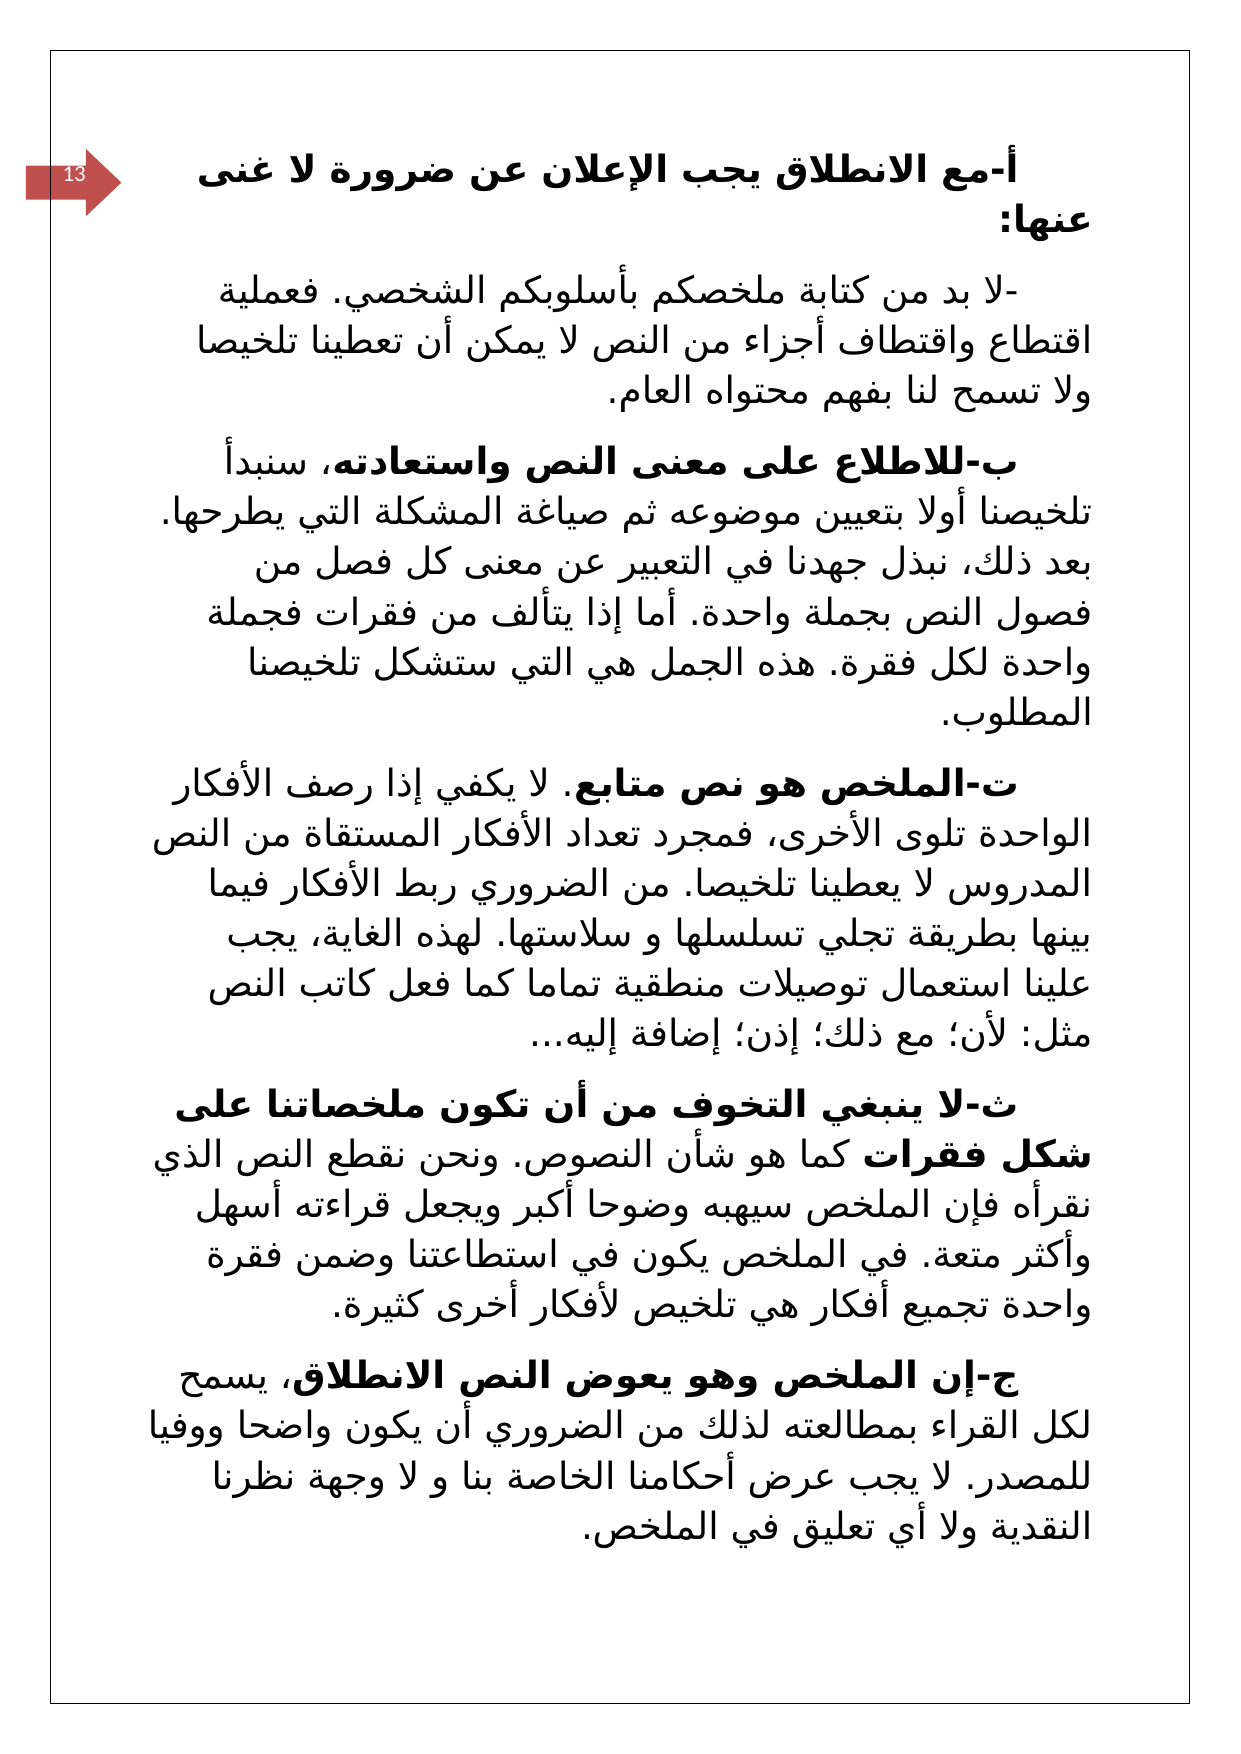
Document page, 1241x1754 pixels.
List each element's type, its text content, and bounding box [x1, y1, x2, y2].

text ج-إن الملخص وهو يعوض النص الانطلاق، يسمح لكل القراء بمطالعته لذلك من الضروري أن يكون واضحا ووفيا للمصدر. لا يجب عرض أحكامنا الخاصة بنا و لا وجهة نظرنا النقدية ولا أي تعليق في الملخص. [147, 1354, 1093, 1548]
text -لا بد من كتابة ملخصكم بأسلوبكم الشخصي. فعملية اقتطاع واقتطاف أجزاء من النص لا يمكن أن تعطينا تلخيصا ولا تسمح لنا بفهم محتواه العام. [147, 269, 1093, 412]
text أ-مع الانطلاق يجب الإعلان عن ضرورة لا غنى عنها: [147, 148, 1093, 241]
text ت-الملخص هو نص متابع. لا يكفي إذا رصف الأفكار الواحدة تلوى الأخرى، فمجرد تعداد الأفكار المستقاة من النص المدروس لا يعطينا تلخيصا. من الضروري ربط الأفكار فيما بينها بطريقة تجلي تسلسلها و سلاستها. لهذه الغاية، يجب علينا استعمال توصيلات منطقية تماما كما فعل كاتب النص مثل: لأن؛ مع ذلك؛ إذن؛ إضافة إليه... [147, 761, 1093, 1055]
text ث-لا ينبغي التخوف من أن تكون ملخصاتنا على شكل فقرات كما هو شأن النصوص. ونحن نقطع النص الذي نقرأه فإن الملخص سيهبه وضوحا أكبر ويجعل قراءته أسهل وأكثر متعة. في الملخص يكون في استطاعتنا وضمن فقرة واحدة تجميع أفكار هي تلخيص لأفكار أخرى كثيرة. [147, 1083, 1093, 1327]
text ب-للاطلاع على معنى النص واستعادته، سنبدأ تلخيصنا أولا بتعيين موضوعه ثم صياغة المشكلة التي يطرحها. بعد ذلك، نبذل جهدنا في التعبير عن معنى كل فصل من فصول النص بجملة واحدة. أما إذا يتألف من فقرات فجملة واحدة لكل فقرة. هذه الجمل هي التي ستشكل تلخيصنا المطلوب. [147, 440, 1093, 734]
